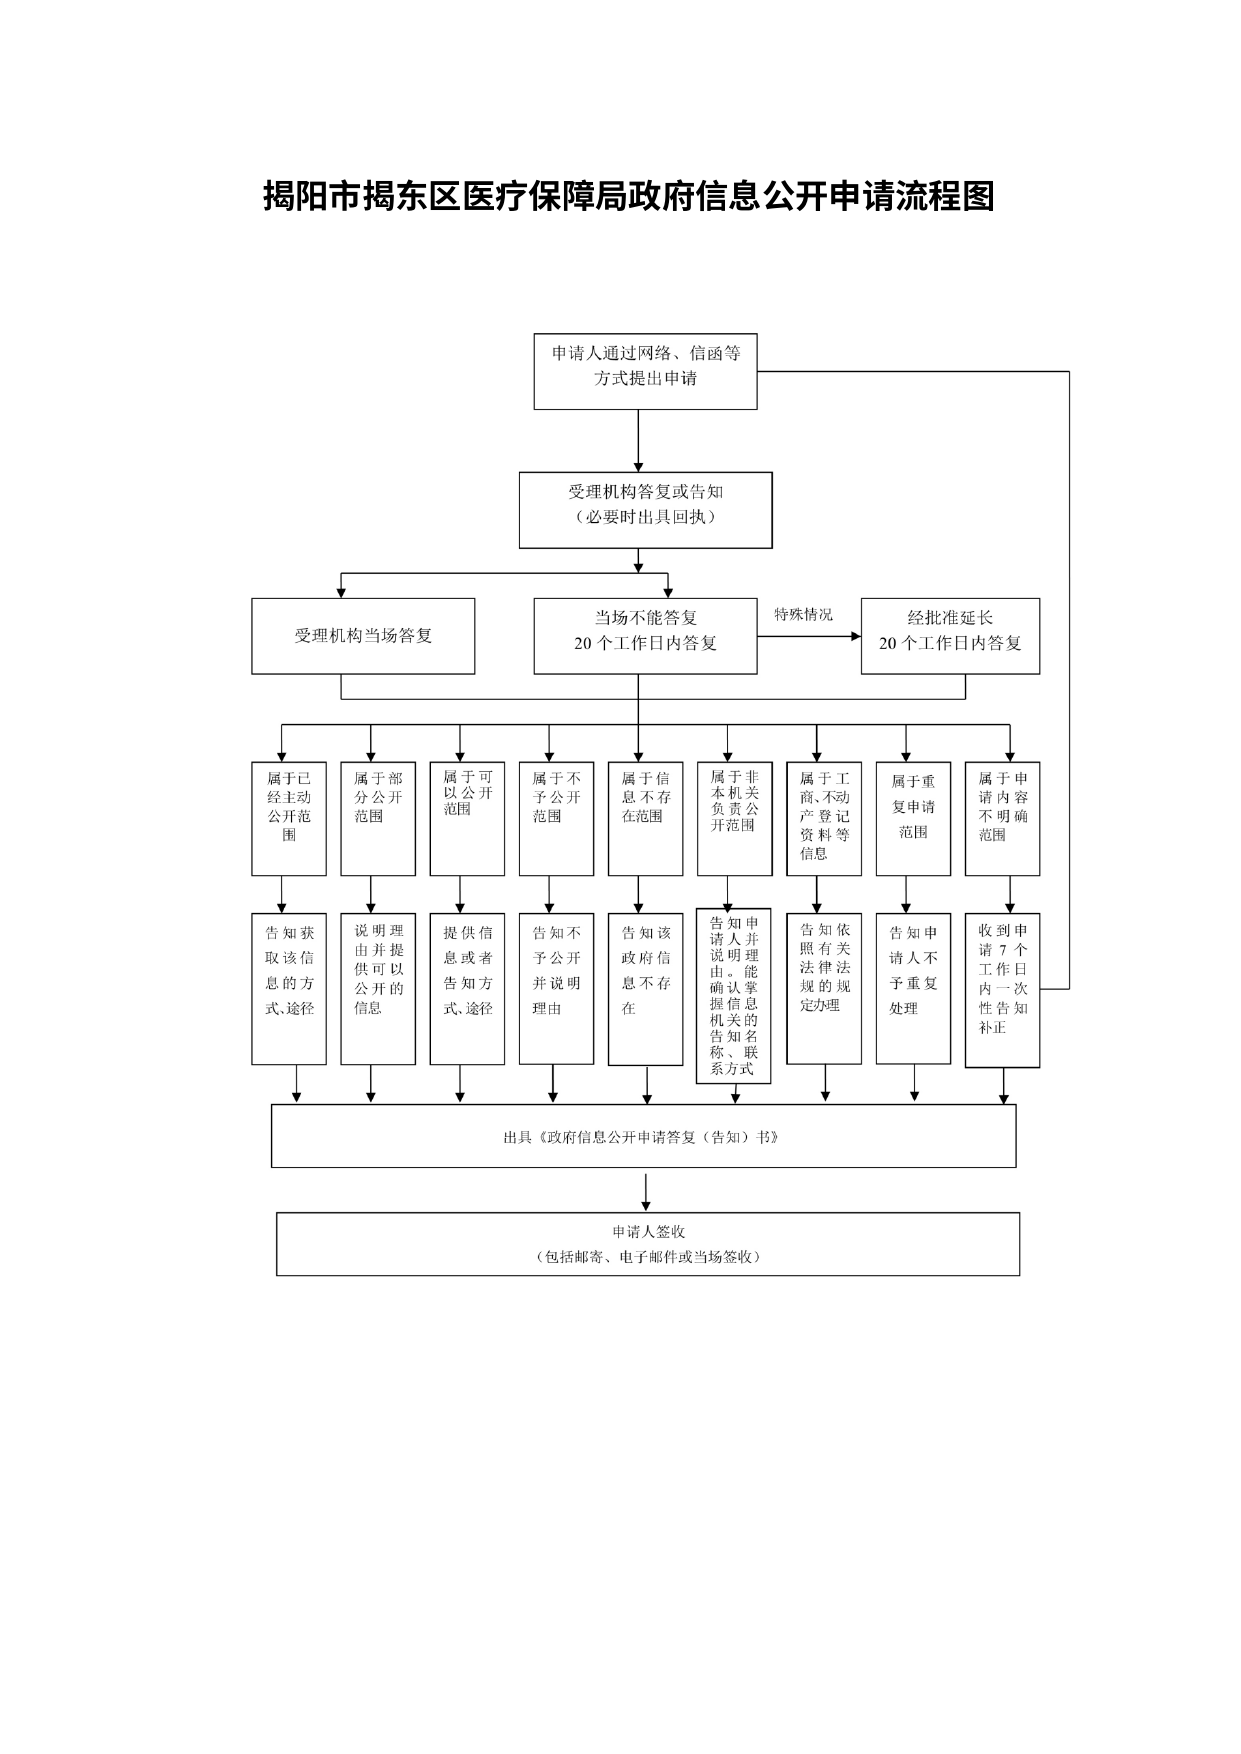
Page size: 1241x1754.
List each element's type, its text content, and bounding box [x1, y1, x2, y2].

text 揭阳市揭东区医疗保障局政府信息公开申请流程图 [187, 162, 1053, 227]
picture [142, 276, 1125, 1516]
